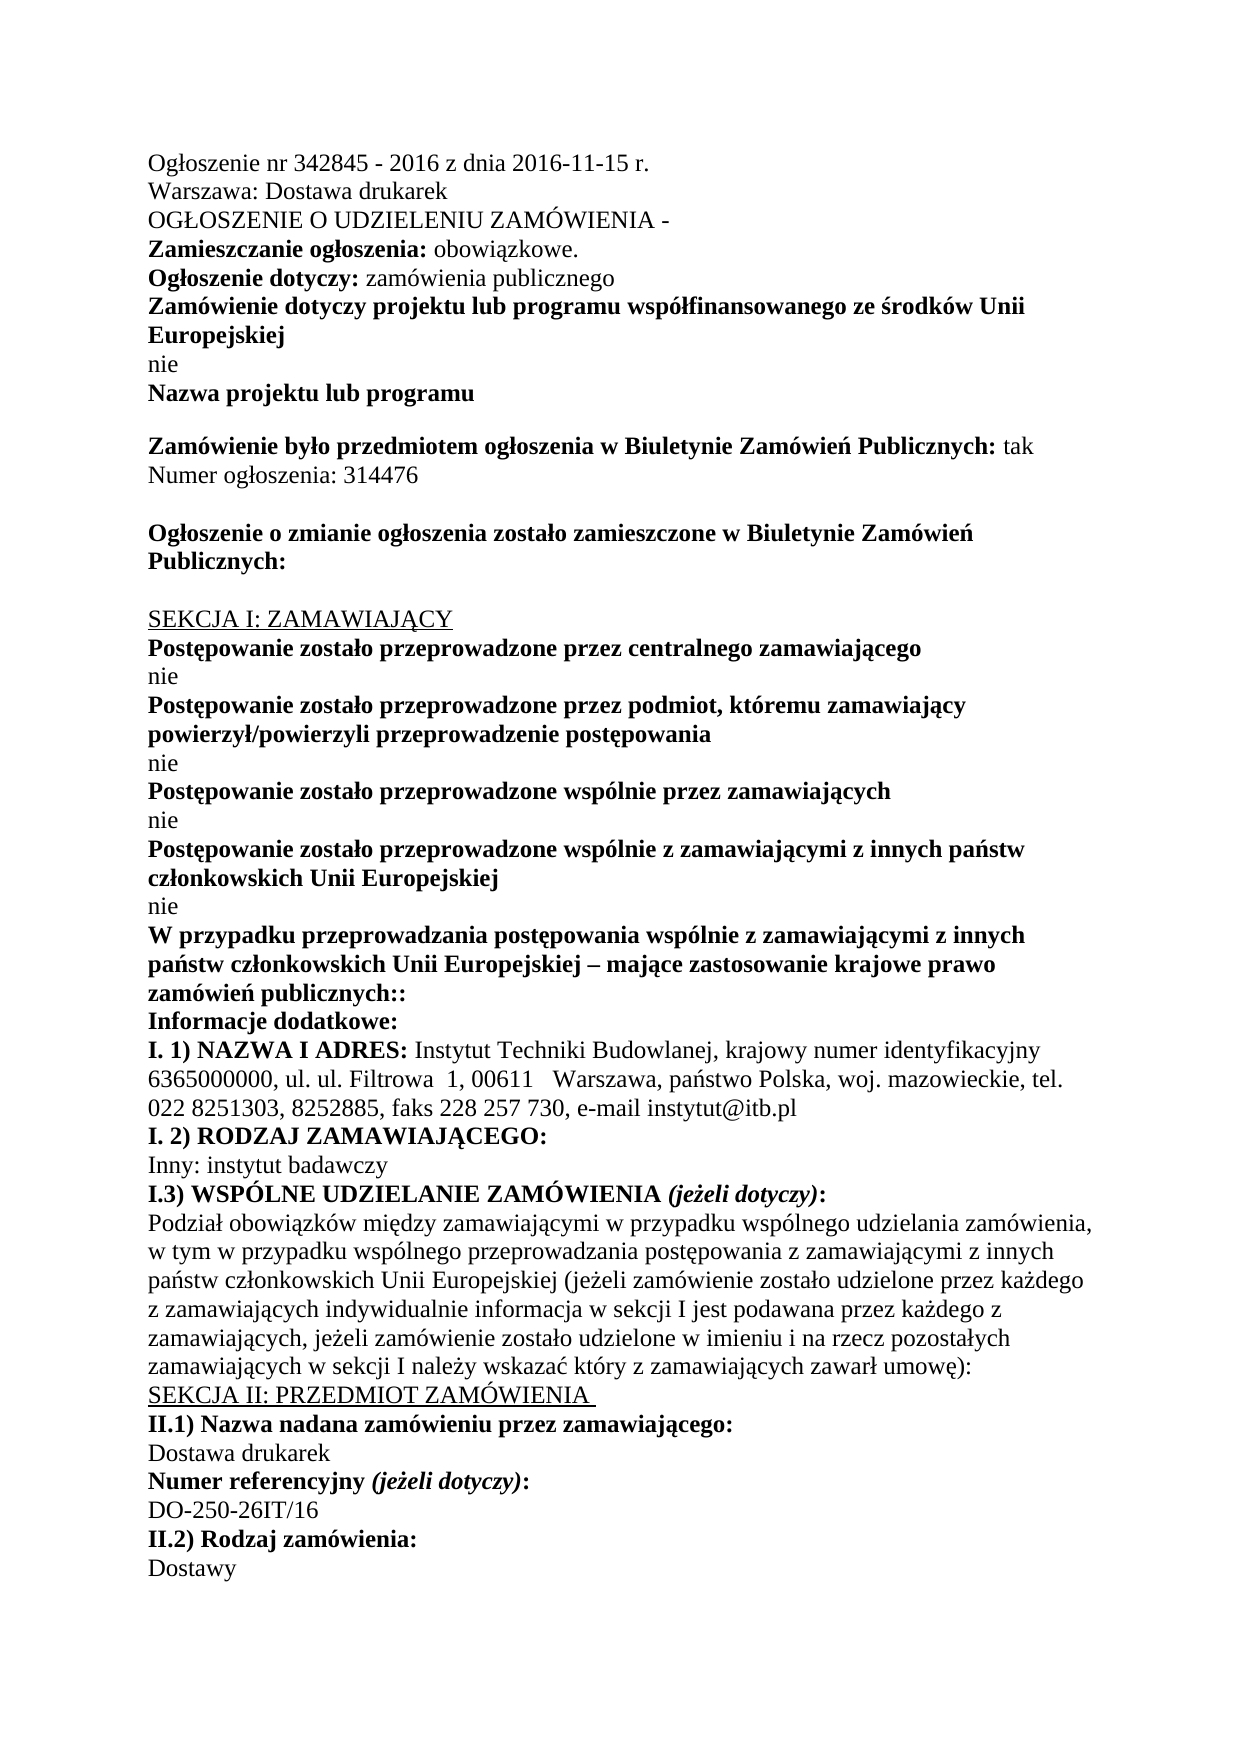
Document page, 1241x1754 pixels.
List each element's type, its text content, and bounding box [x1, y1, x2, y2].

text Dostawa drukarek [148, 1438, 1093, 1466]
text nie [148, 661, 1093, 690]
text II.2) Rodzaj zamówienia: [148, 1524, 1093, 1553]
text Ogłoszenie dotyczy: zamówienia publicznego [148, 263, 1093, 291]
text Zamówienie było przedmiotem ogłoszenia w Biuletynie Zamówień Publicznych: tak Numer ogłoszenia: 314476 [148, 431, 1093, 489]
text nie [148, 805, 1093, 834]
text W przypadku przeprowadzania postępowania wspólnie z zamawiającymi z innych państw członkowskich Unii Europejskiej – mające zastosowanie krajowe prawo zamówień publicznych:: Informacje dodatkowe: [148, 920, 1093, 1035]
text SEKCJA II: PRZEDMIOT ZAMÓWIENIA [148, 1380, 1093, 1409]
text Podział obowiązków między zamawiającymi w przypadku wspólnego udzielania zamówienia, w tym w przypadku wspólnego przeprowadzania postępowania z zamawiającymi z innych państw członkowskich Unii Europejskiej (jeżeli zamówienie zostało udzielone przez każdego z zamawiających indywidualnie informacja w sekcji I jest podawana przez każdego z zamawiających, jeżeli zamówienie zostało udzielone w imieniu i na rzecz pozostałych zamawiających w sekcji I należy wskazać który z zamawiających zawarł umowę): [148, 1208, 1093, 1380]
text Zamieszczanie ogłoszenia: obowiązkowe. [148, 234, 1093, 263]
text DO-250-26IT/16 [148, 1495, 1093, 1524]
text Postępowanie zostało przeprowadzone przez centralnego zamawiającego [148, 633, 1093, 661]
text Nazwa projektu lub programu [148, 378, 1093, 406]
text Inny: instytut badawczy [148, 1150, 1093, 1179]
text I.3) WSPÓLNE UDZIELANIE ZAMÓWIENIA (jeżeli dotyczy): [148, 1179, 1093, 1208]
text I. 1) NAZWA I ADRES: Instytut Techniki Budowlanej, krajowy numer identyfikacyjny 6365000000, ul. ul. Filtrowa 1, 00611 Warszawa, państwo Polska, woj. mazowieckie, tel. 022 8251303, 8252885, faks 228 257 730, e-mail instytut@itb.pl [148, 1035, 1093, 1121]
text nie [148, 891, 1093, 920]
text I. 2) RODZAJ ZAMAWIAJĄCEGO: [148, 1121, 1093, 1150]
text Numer referencyjny (jeżeli dotyczy): [148, 1466, 1093, 1495]
text Postępowanie zostało przeprowadzone przez podmiot, któremu zamawiający powierzył/powierzyli przeprowadzenie postępowania [148, 690, 1093, 748]
text Zamówienie dotyczy projektu lub programu współfinansowanego ze środków Unii Europejskiej [148, 291, 1093, 349]
text Postępowanie zostało przeprowadzone wspólnie z zamawiającymi z innych państw członkowskich Unii Europejskiej [148, 834, 1093, 891]
text Ogłoszenie nr 342845 - 2016 z dnia 2016-11-15 r. [148, 148, 1093, 176]
text II.1) Nazwa nadana zamówieniu przez zamawiającego: [148, 1409, 1093, 1438]
text SEKCJA I: ZAMAWIAJĄCY [148, 604, 1093, 633]
text nie [148, 349, 1093, 378]
text nie [148, 748, 1093, 776]
text Dostawy [148, 1553, 1093, 1581]
text Warszawa: Dostawa drukarek OGŁOSZENIE O UDZIELENIU ZAMÓWIENIA - [148, 176, 1093, 234]
text Postępowanie zostało przeprowadzone wspólnie przez zamawiających [148, 776, 1093, 805]
text Ogłoszenie o zmianie ogłoszenia zostało zamieszczone w Biuletynie Zamówień Publicznych: [148, 518, 1093, 575]
